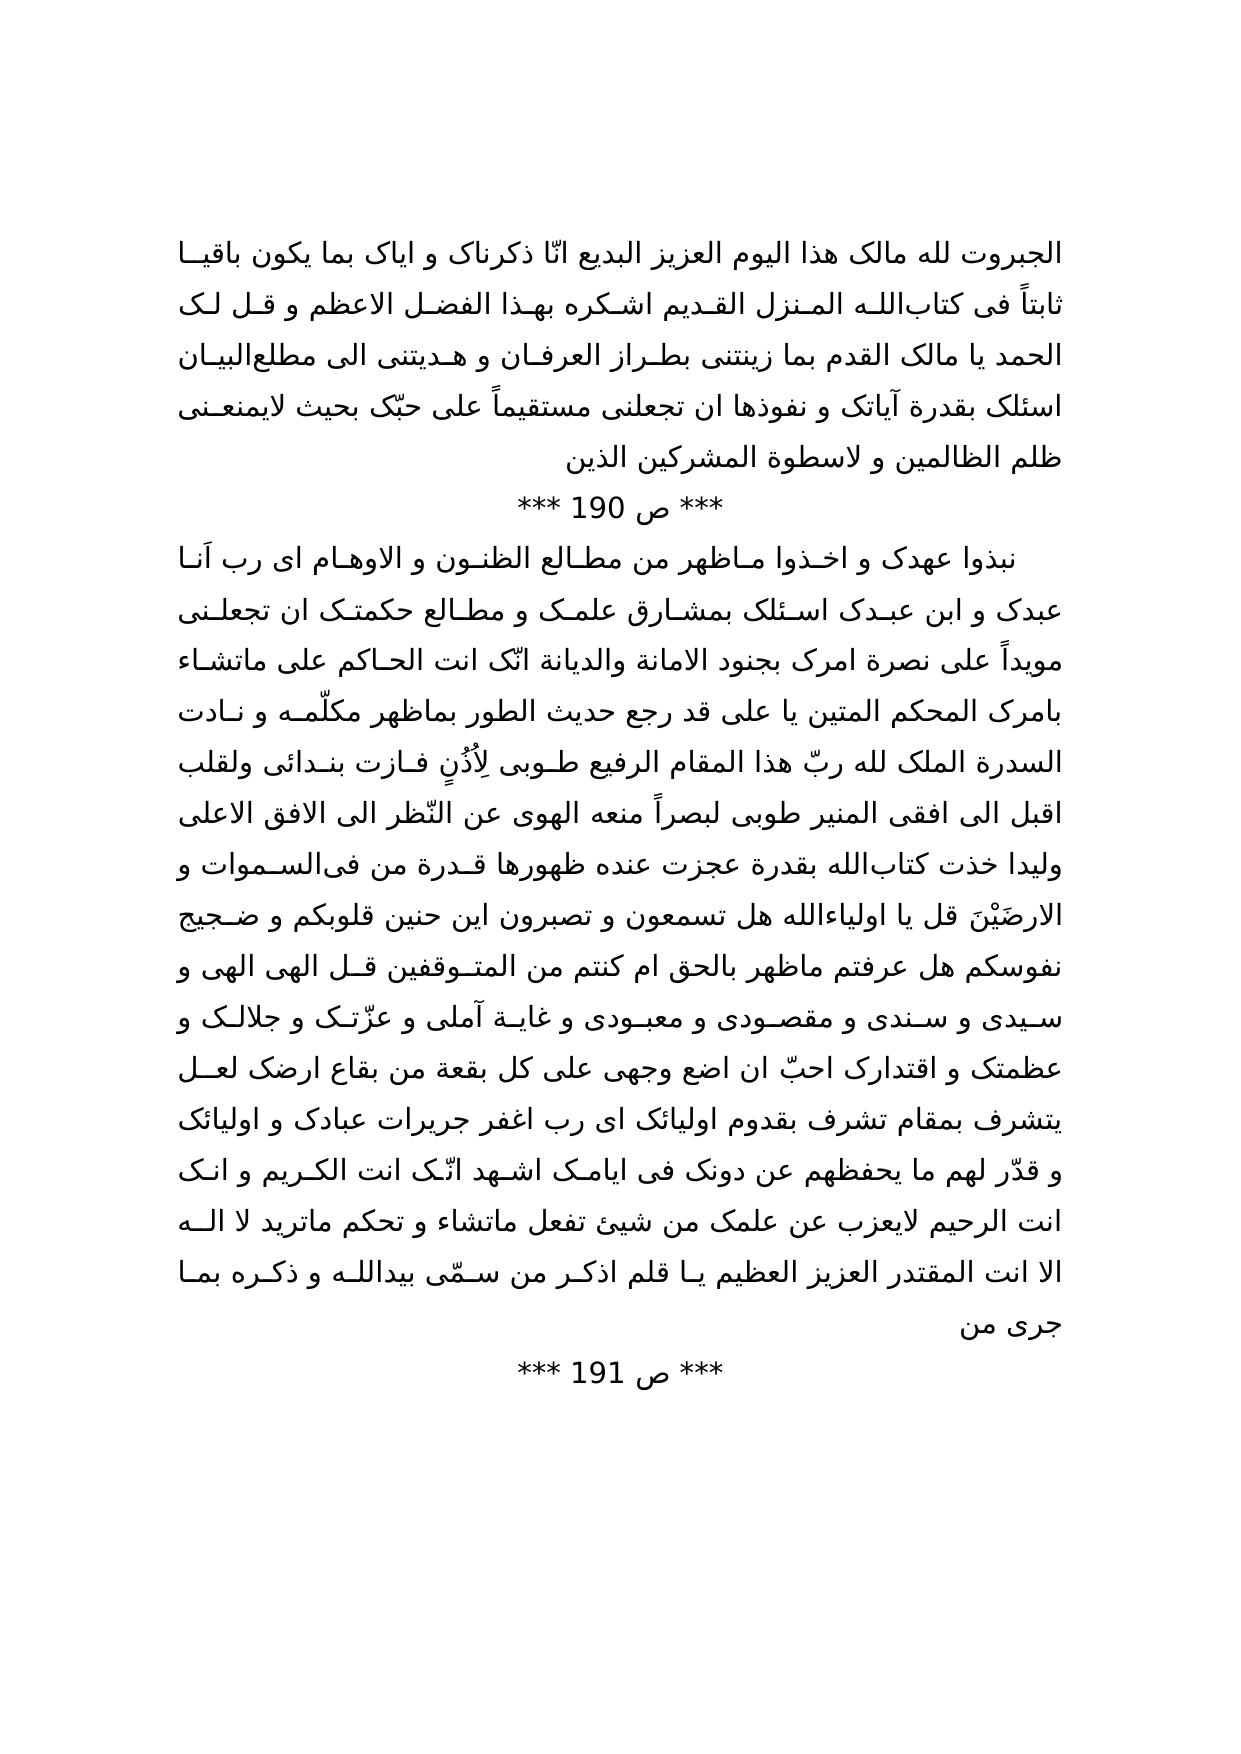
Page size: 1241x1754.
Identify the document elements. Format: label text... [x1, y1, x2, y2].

text نبذوا عهدک و اخذوا ماظهر من مطالع الظنون و الاوهام ای رب اَنا عبدک و ابن عبدک اسئلک بمشارق علمک و مطالع حکمتک ان تجعلنی مویداً علی نصرة امرک بجنود الامانة والدیانة انّک انت الحاکم علی ماتشاء بامرک المحکم المتین یا علی قد رجع حدیث الطور بماظهر مکلّمه و نادت السدرة الملک لله ربّ هذا المقام الرفیع طوبی لِاُذُنٍ فازت بندائی ولقلب اقبل الی افقی المنیر طوبی لبصراً منعه الهوی عن النّظر الی الافق الاعلی ولیدا خذت کتاب‌الله بقدرة عجزت عنده ظهورها قدرة من فی‌السموات و الارضَیْنَ قل یا اولیاءالله هل تسمعون و تصبرون این حنین قلوبکم و ضجیج نفوسکم هل عرفتم ماظهر بالحق ام کنتم من المتوقفین قل الهی الهی و سیدی و سندی و مقصودی و معبودی و غایة آملی و عزّتک و جلالک و عظمتک و اقتدارک احبّ ان اضع وجهی علی کل بقعة من بقاع ارضک لعل یتشرف بمقام تشرف بقدوم اولیائک ای رب اغفر جریرات عبادک و اولیائک و قدّر لهم ما یحفظهم عن دونک فی ایامک اشهد انّک انت الکریم و انک انت الرحیم لایعزب عن علمک من شیئ تفعل ماتشاء و تحکم ماترید لا اله الا انت المقتدر العزیز العظیم یا قلم اذکر من سمّی بیدالله و ذکره بما جری من [177, 542, 1063, 1340]
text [177, 236, 1063, 474]
text *** ص 190 *** [177, 491, 1063, 525]
text *** ص 191 *** [177, 1357, 1063, 1391]
